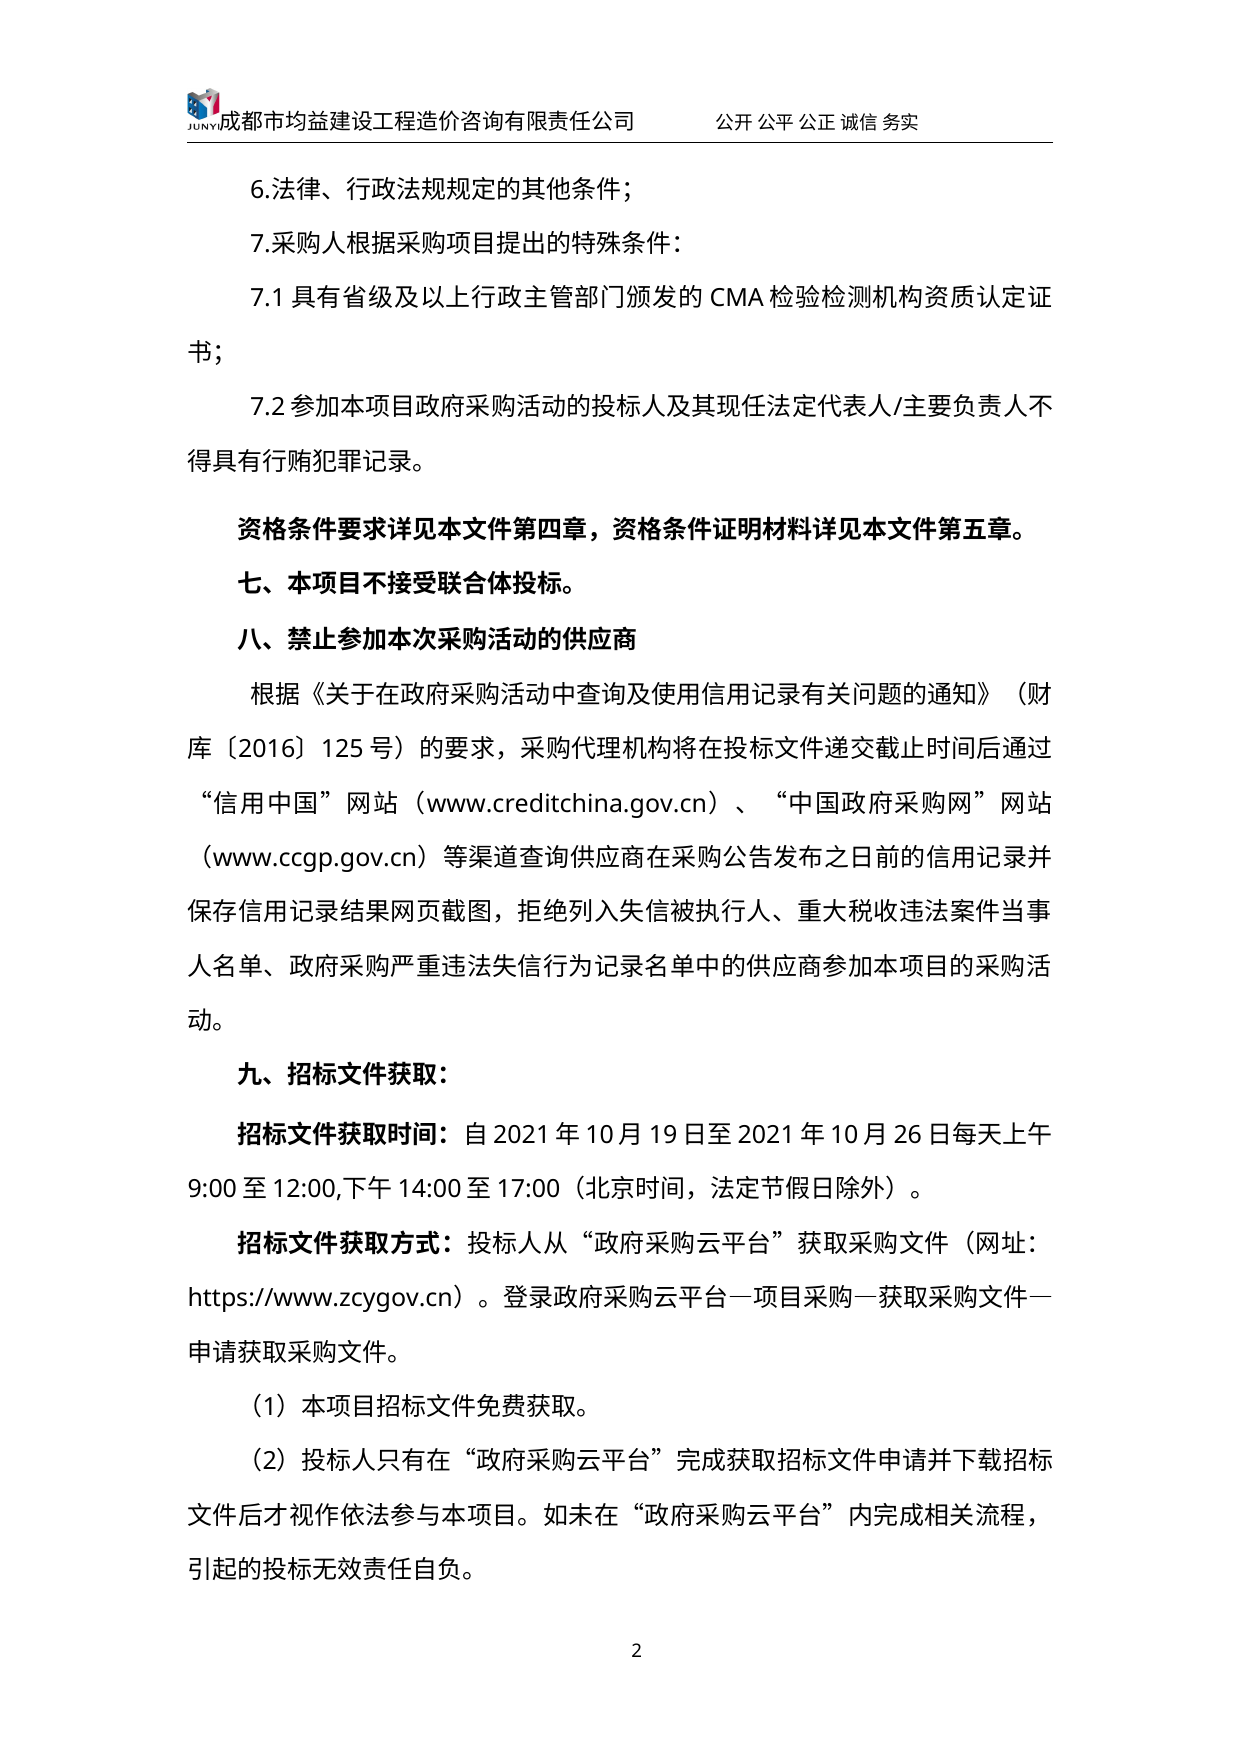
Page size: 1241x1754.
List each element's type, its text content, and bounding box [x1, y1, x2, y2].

text 7.2参加本项目政府采购活动的投标人及其现任法定代表人/主要负责人不得具有行贿犯罪记录。 [187, 387, 1053, 477]
text 根据《关于在政府采购活动中查询及使用信用记录有关问题的通知》（财库〔2016〕125号）的要求，采购代理机构将在投标文件递交截止时间后通过“信用中国”网站（www.creditchina.gov.cn）、“中国政府采购网”网站（www.ccgp.gov.cn）等渠道查询供应商在采购公告发布之日前的信用记录并保存信用记录结果网页截图，拒绝列入失信被执行人、重大税收违法案件当事人名单、政府采购严重违法失信行为记录名单中的供应商参加本项目的采购活动。 [187, 674, 1053, 1037]
text 八、禁止参加本次采购活动的供应商 [187, 620, 1053, 656]
text 招标文件获取方式：投标人从“政府采购云平台”获取采购文件（网址：https://www.zcygov.cn）。登录政府采购云平台—项目采购—获取采购文件—申请获取采购文件。 [187, 1223, 1053, 1368]
text （2）投标人只有在“政府采购云平台”完成获取招标文件申请并下载招标文件后才视作依法参与本项目。如未在“政府采购云平台”内完成相关流程，引起的投标无效责任自负。 [187, 1441, 1053, 1586]
text 九、招标文件获取： [187, 1055, 1053, 1091]
text 资格条件要求详见本文件第四章，资格条件证明材料详见本文件第五章。 [187, 495, 1053, 549]
text （1）本项目招标文件免费获取。 [187, 1386, 1053, 1423]
text 6.法律、行政法规规定的其他条件； [187, 169, 1053, 205]
text 招标文件获取时间：自2021年10月19日至2021年10月26日每天上午9:00至12:00,下午14:00至17:00（北京时间，法定节假日除外）。 [187, 1114, 1053, 1205]
text 七、本项目不接受联合体投标。 [187, 549, 1053, 604]
text 7.采购人根据采购项目提出的特殊条件： [187, 223, 1053, 260]
picture [187, 88, 220, 130]
text 7.1具有省级及以上行政主管部门颁发的CMA检验检测机构资质认定证书； [187, 278, 1053, 368]
